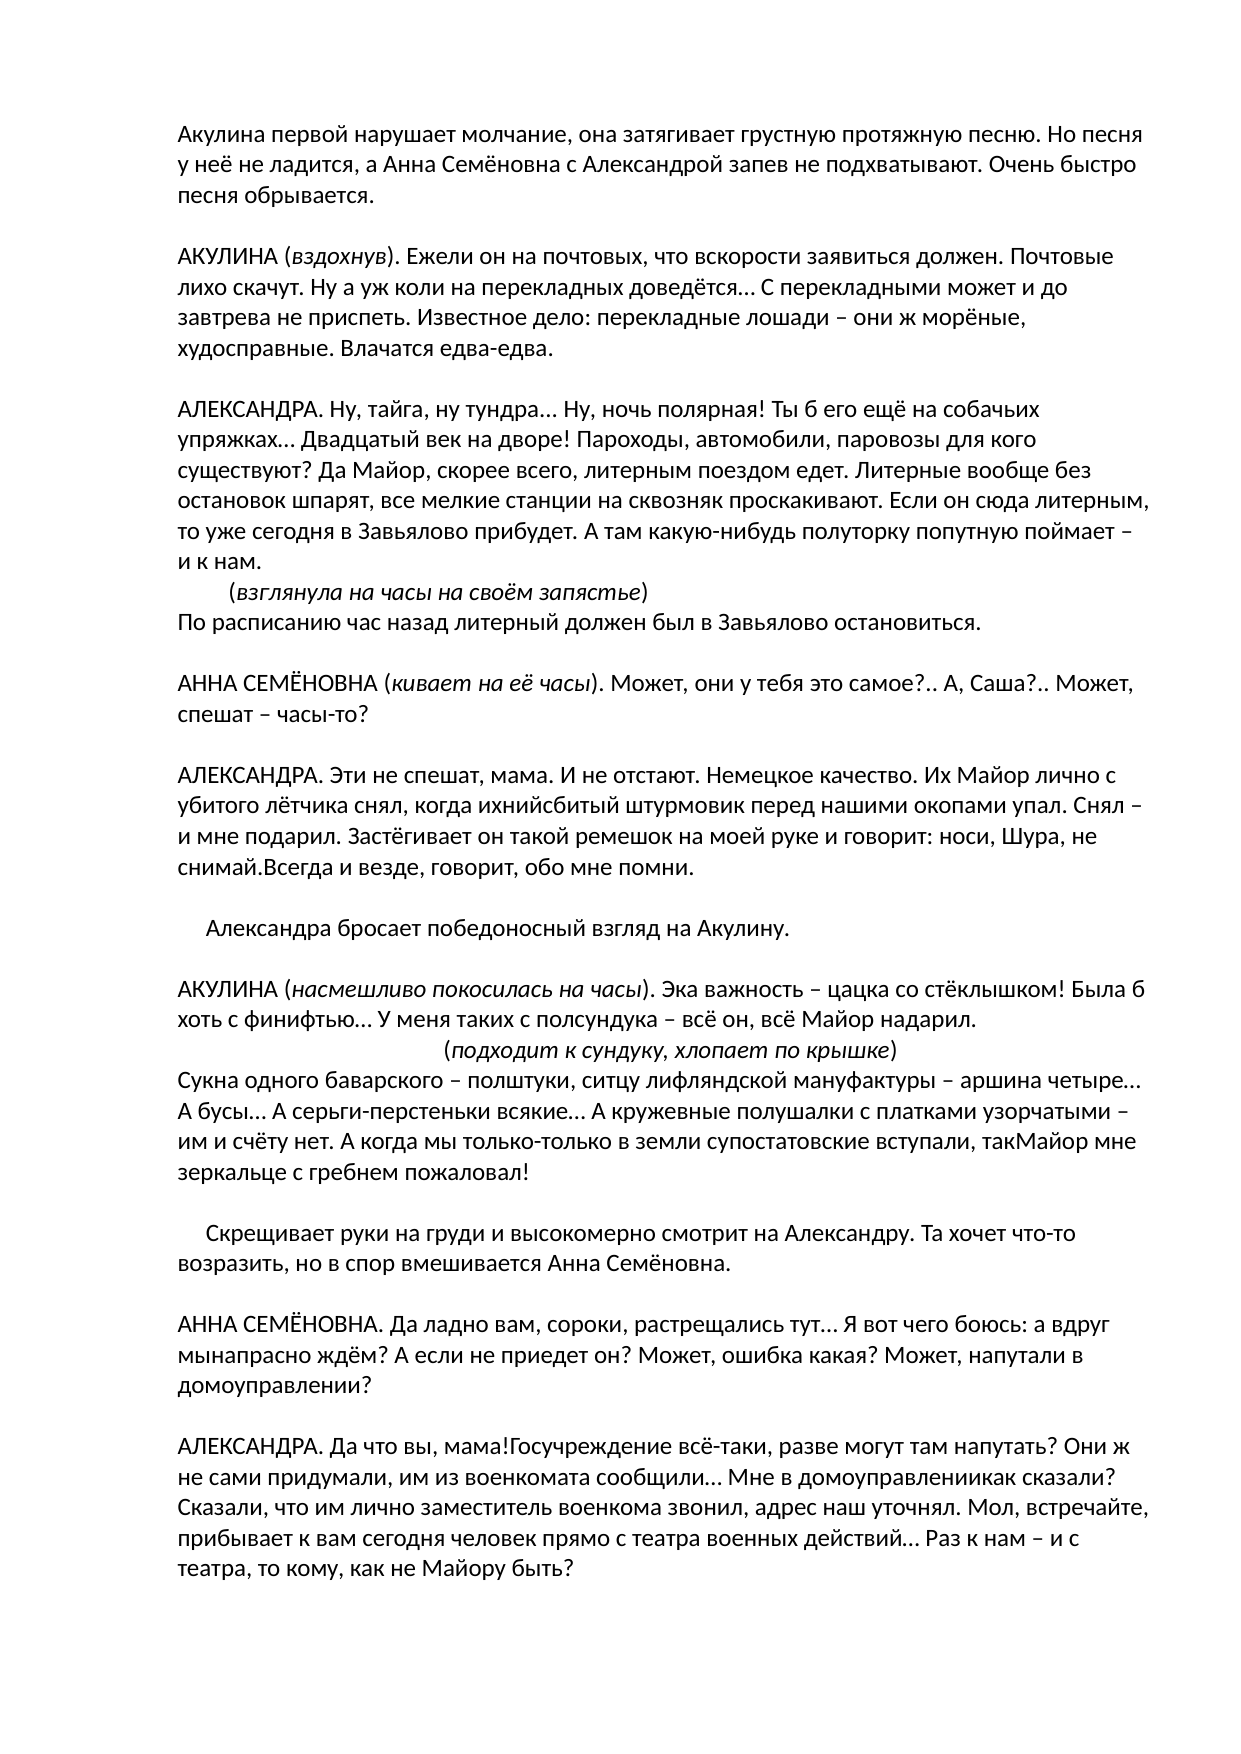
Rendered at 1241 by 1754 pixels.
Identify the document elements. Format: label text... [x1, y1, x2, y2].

text По расписанию час назад литерный должен был в Завьялово остановиться. [177, 606, 1152, 637]
text АЛЕКСАНДРА. Да что вы, мама!Госучреждение всё-таки, разве могут там напутать? Они ж не сами придумали, им из военкомата сообщили… Мне в домоуправлениикак сказали?Сказали, что им лично заместитель военкома звонил, адрес наш уточнял. Мол, встречайте, прибывает к вам сегодня человек прямо с театра военных действий… Раз к нам – и с театра, то кому, как не Майору быть? [177, 1431, 1152, 1583]
text Акулина первой нарушает молчание, она затягивает грустную протяжную песню. Но песня у неё не ладится, а Анна Семёновна с Александрой запев не подхватывают. Очень быстро песня обрывается. [177, 118, 1152, 210]
text АКУЛИНА (насмешливо покосилась на часы). Эка важность – цацка со стёклышком! Была б хоть с финифтью… У меня таких с полсундука – всё он, всё Майор надарил. [177, 973, 1152, 1034]
text Сукна одного баварского – полштуки, ситцу лифляндской мануфактуры – аршина четыре… А бусы… А серьги-перстеньки всякие… А кружевные полушалки с платками узорчатыми – им и счёту нет. А когда мы только-только в земли супостатовские вступали, такМайор мне зеркальце с гребнем пожаловал! [177, 1064, 1152, 1186]
text АКУЛИНА (вздохнув). Ежели он на почтовых, что вскорости заявиться должен. Почтовые лихо скачут. Ну а уж коли на перекладных доведётся… С перекладными может и до завтрева не приспеть. Известное дело: перекладные лошади – они ж морёные, худосправные. Влачатся едва-едва. [177, 240, 1152, 362]
text АЛЕКСАНДРА. Эти не спешат, мама. И не отстают. Немецкое качество. Их Майор лично с убитого лётчика снял, когда ихнийсбитый штурмовик перед нашими окопами упал. Снял – и мне подарил. Застёгивает он такой ремешок на моей руке и говорит: носи, Шура, не снимай.Всегда и везде, говорит, обо мне помни. [177, 759, 1152, 881]
text Александра бросает победоносный взгляд на Акулину. [177, 912, 1152, 942]
text (подходит к сундуку, хлопает по крышке) [177, 1034, 1152, 1064]
text АННА СЕМЁНОВНА. Да ладно вам, сороки, растрещались тут… Я вот чего боюсь: а вдруг мынапрасно ждём? А если не приедет он? Может, ошибка какая? Может, напутали в домоуправлении? [177, 1308, 1152, 1400]
text Скрещивает руки на груди и высокомерно смотрит на Александру. Та хочет что-то возразить, но в спор вмешивается Анна Семёновна. [177, 1217, 1152, 1278]
text АЛЕКСАНДРА. Ну, тайга, ну тундра... Ну, ночь полярная! Ты б его ещё на собачьих упряжках… Двадцатый век на дворе! Пароходы, автомобили, паровозы для кого существуют? Да Майор, скорее всего, литерным поездом едет. Литерные вообще без остановок шпарят, все мелкие станции на сквозняк проскакивают. Если он сюда литерным, то уже сегодня в Завьялово прибудет. А там какую-нибудь полуторку попутную поймает – и к нам. [177, 393, 1152, 576]
text (взглянула на часы на своём запястье) [177, 576, 1152, 606]
text АННА СЕМЁНОВНА (кивает на её часы). Может, они у тебя это самое?.. А, Саша?.. Может, спешат – часы-то? [177, 667, 1152, 728]
